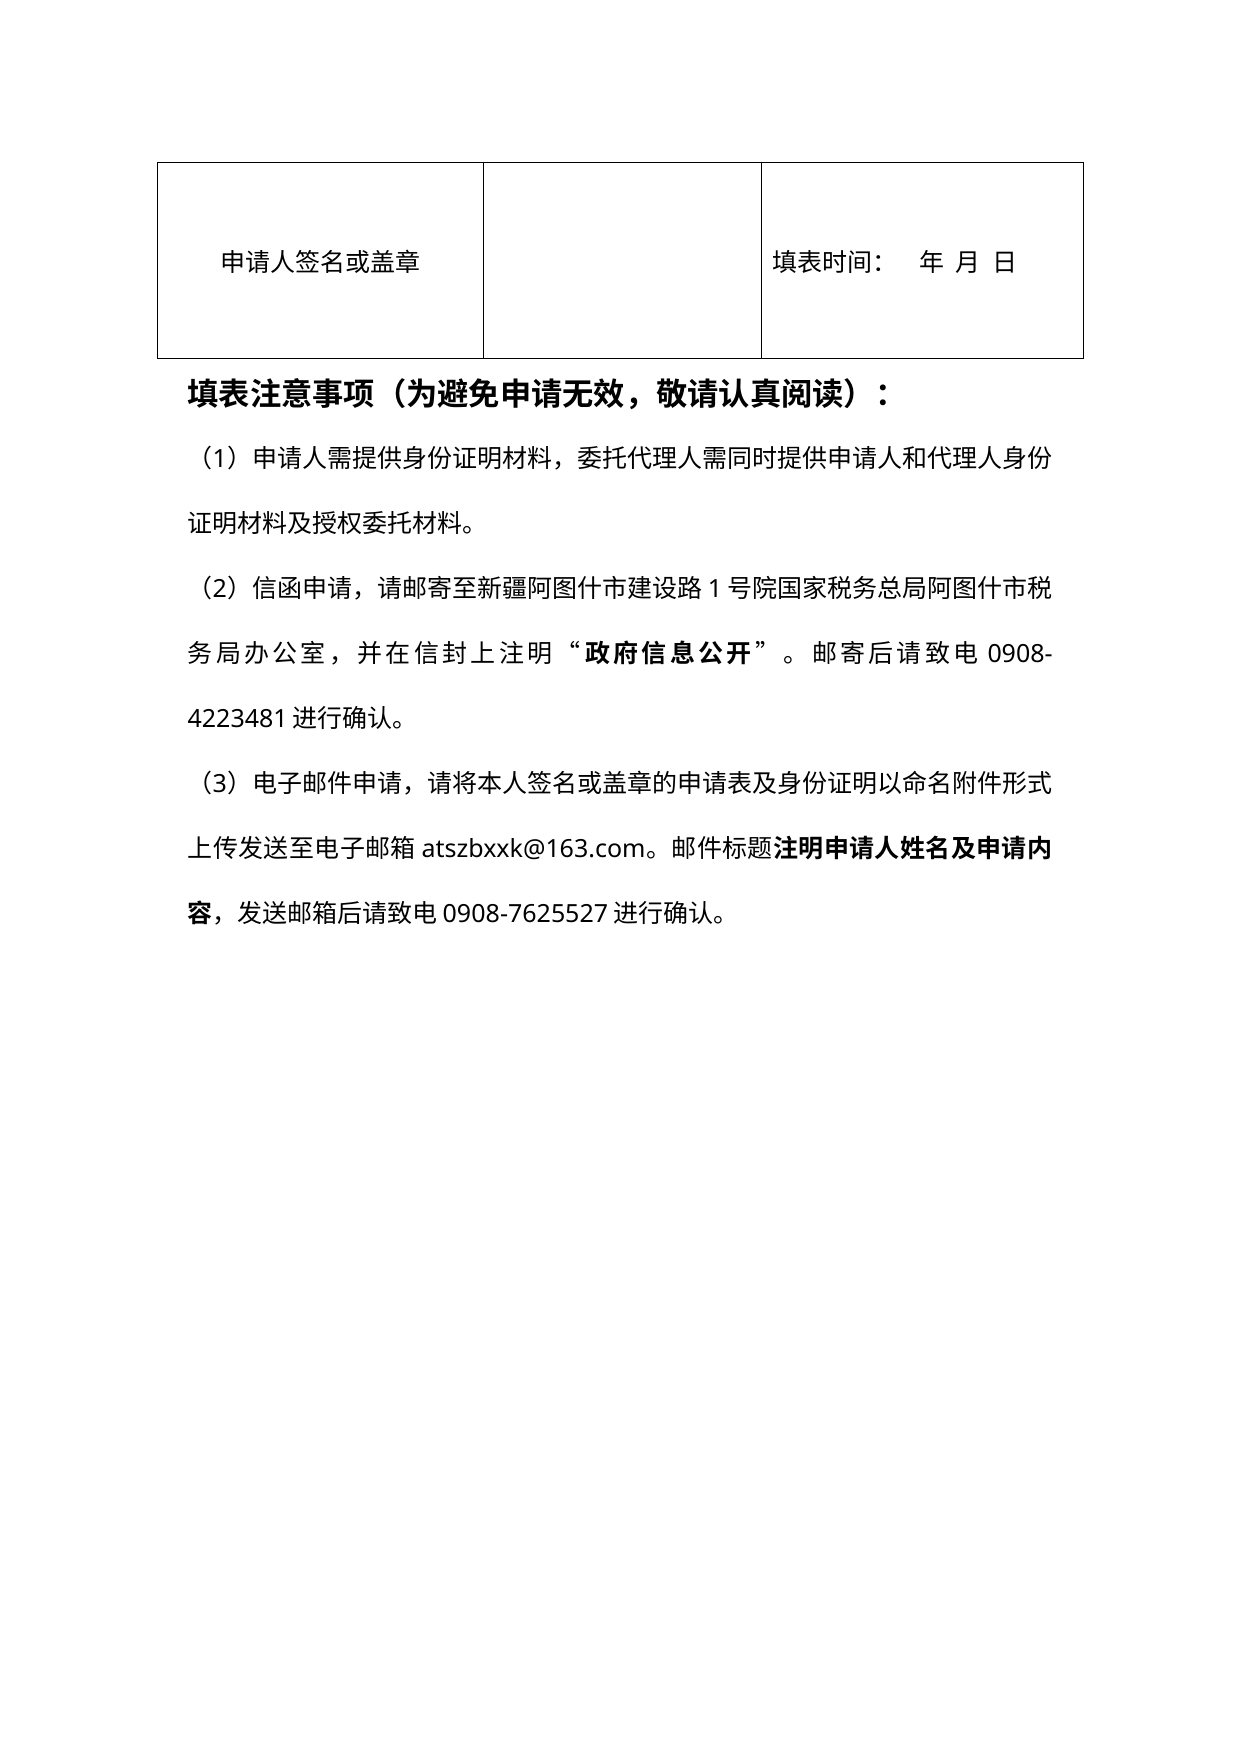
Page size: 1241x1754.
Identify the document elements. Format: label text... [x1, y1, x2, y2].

list 申请人需提供身份证明材料，委托代理人需同时提供申请人和代理人身份证明材料及授权委托材料。 [187, 424, 1053, 554]
text 填表注意事项（为避免申请无效，敬请认真阅读）： [187, 359, 1053, 424]
table_cell 填表时间： 年 月 日 [762, 163, 1083, 358]
table_cell 申请人签名或盖章 [158, 163, 483, 358]
table_cell [484, 163, 761, 358]
list 信函申请，请邮寄至新疆阿图什市建设路1号院国家税务总局阿图什市税务局办公室，并在信封上注明“政府信息公开”。邮寄后请致电0908-4223481进行确认。 [187, 554, 1053, 749]
list 电子邮件申请，请将本人签名或盖章的申请表及身份证明以命名附件形式上传发送至电子邮箱atszbxxk@163.com。邮件标题注明申请人姓名及申请内容，发送邮箱后请致电0908-7625527进行确认。 [187, 749, 1053, 944]
